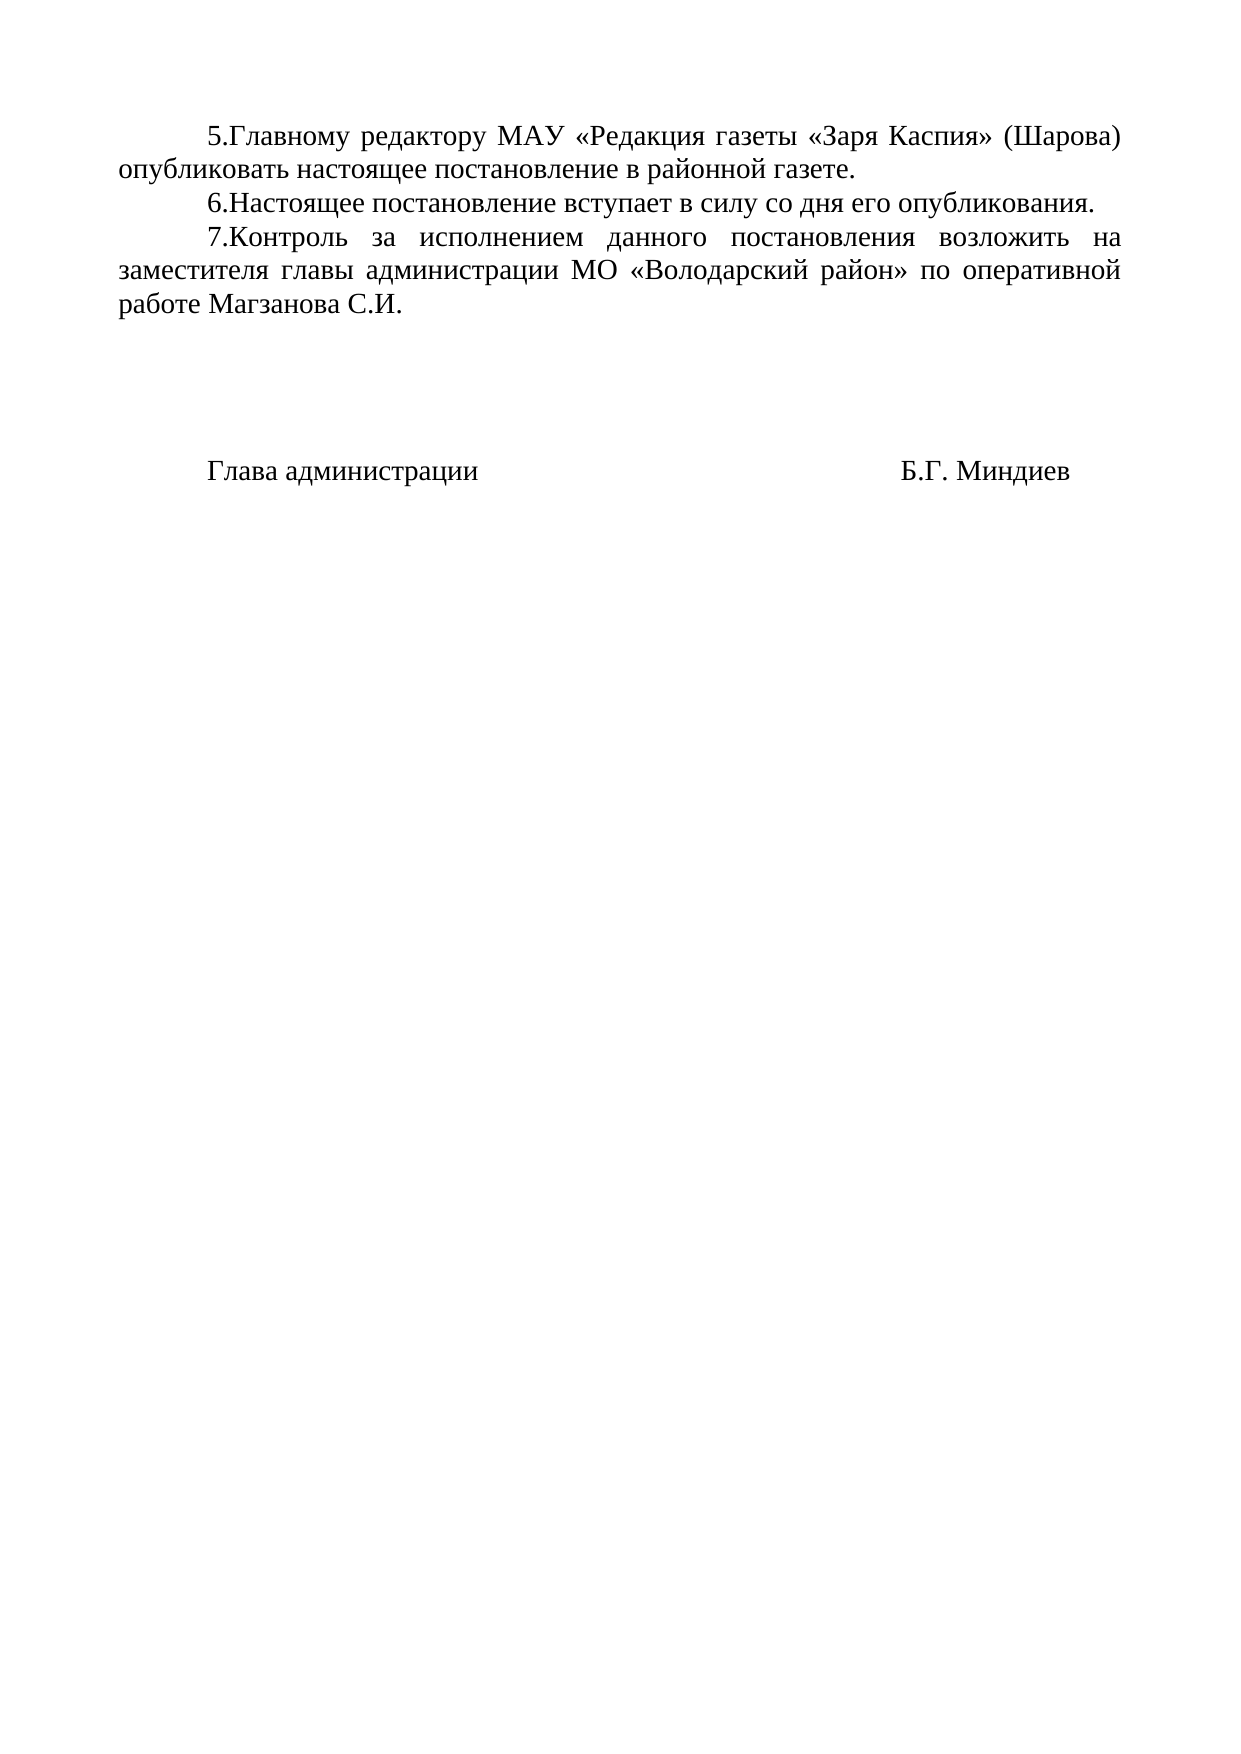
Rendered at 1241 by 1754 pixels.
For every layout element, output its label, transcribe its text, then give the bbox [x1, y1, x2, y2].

text 6.Настоящее постановление вступает в силу со дня его опубликования. [118, 185, 1122, 219]
text 5.Главному редактору МАУ «Редакция газеты «Заря Каспия» (Шарова) опубликовать настоящее постановление в районной газете. [118, 118, 1122, 185]
text 7.Контроль за исполнением данного постановления возложить на заместителя главы администрации МО «Володарский район» по оперативной работе Магзанова С.И. [118, 219, 1122, 319]
text Глава администрации Б.Г. Миндиев [118, 453, 1122, 487]
